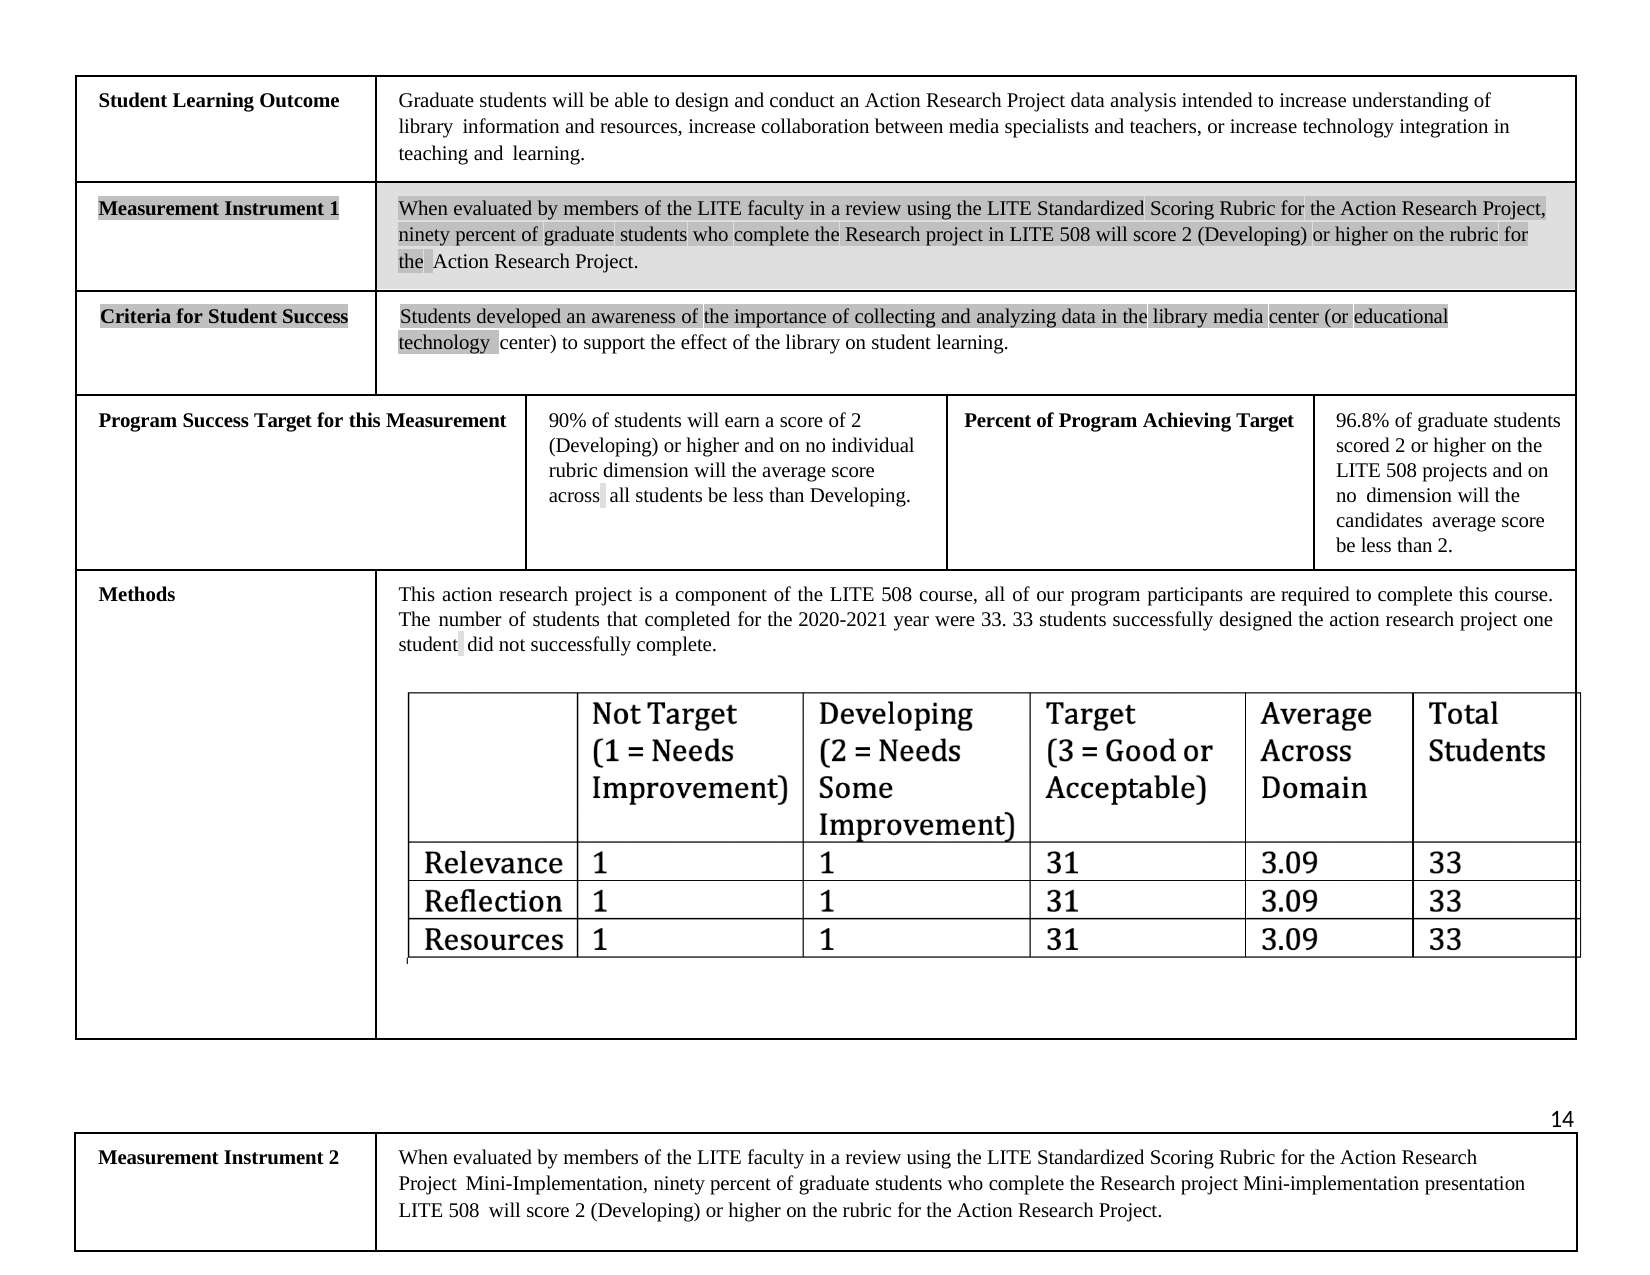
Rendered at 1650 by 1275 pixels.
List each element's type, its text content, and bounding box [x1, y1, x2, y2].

table_header Student Learning Outcome [77, 77, 375, 181]
table_cell Methods [77, 571, 375, 1037]
table_cell Percent of Program Achieving Target [948, 396, 1313, 569]
table_cell Measurement Instrument 1 [77, 183, 375, 289]
picture [1577, 685, 1583, 964]
table_cell When evaluated by members of the LITE faculty in a review using the LITE Standardized Scoring Rubric for the Action Research Project, ninety percent of graduate students who complete the Research project in LITE 508 will score 2 (Developing) or higher on the rubric for the Action Research Project. [377, 183, 1575, 289]
table_cell 96.8% of graduate students scored 2 or higher on the LITE 508 projects and on no dimension will the candidates average score be less than 2. [1315, 396, 1575, 569]
table_cell Criteria for Student Success [77, 292, 375, 394]
table_cell 90% of students will earn a score of 2 (Developing) or higher and on no individual rubric dimension will the average score across all students be less than Developing. [527, 396, 946, 569]
table_cell Students developed an awareness of the importance of collecting and analyzing data in the library media center (or educational technology center) to support the effect of the library on student learning. [377, 292, 1575, 394]
table_cell Program Success Target for this Measurement [77, 396, 525, 569]
table_header Graduate students will be able to design and conduct an Action Research Project data analysis intended to increase understanding of library information and resources, increase collaboration between media specialists and teachers, or increase technology integration in teaching and learning. [377, 77, 1575, 181]
table_cell This action research project is a component of the LITE 508 course, all of our program participants are required to complete this course. The number of students that completed for the 2020-2021 year were 33. 33 students successfully designed the action research project one student did not successfully complete. [377, 571, 1575, 1037]
